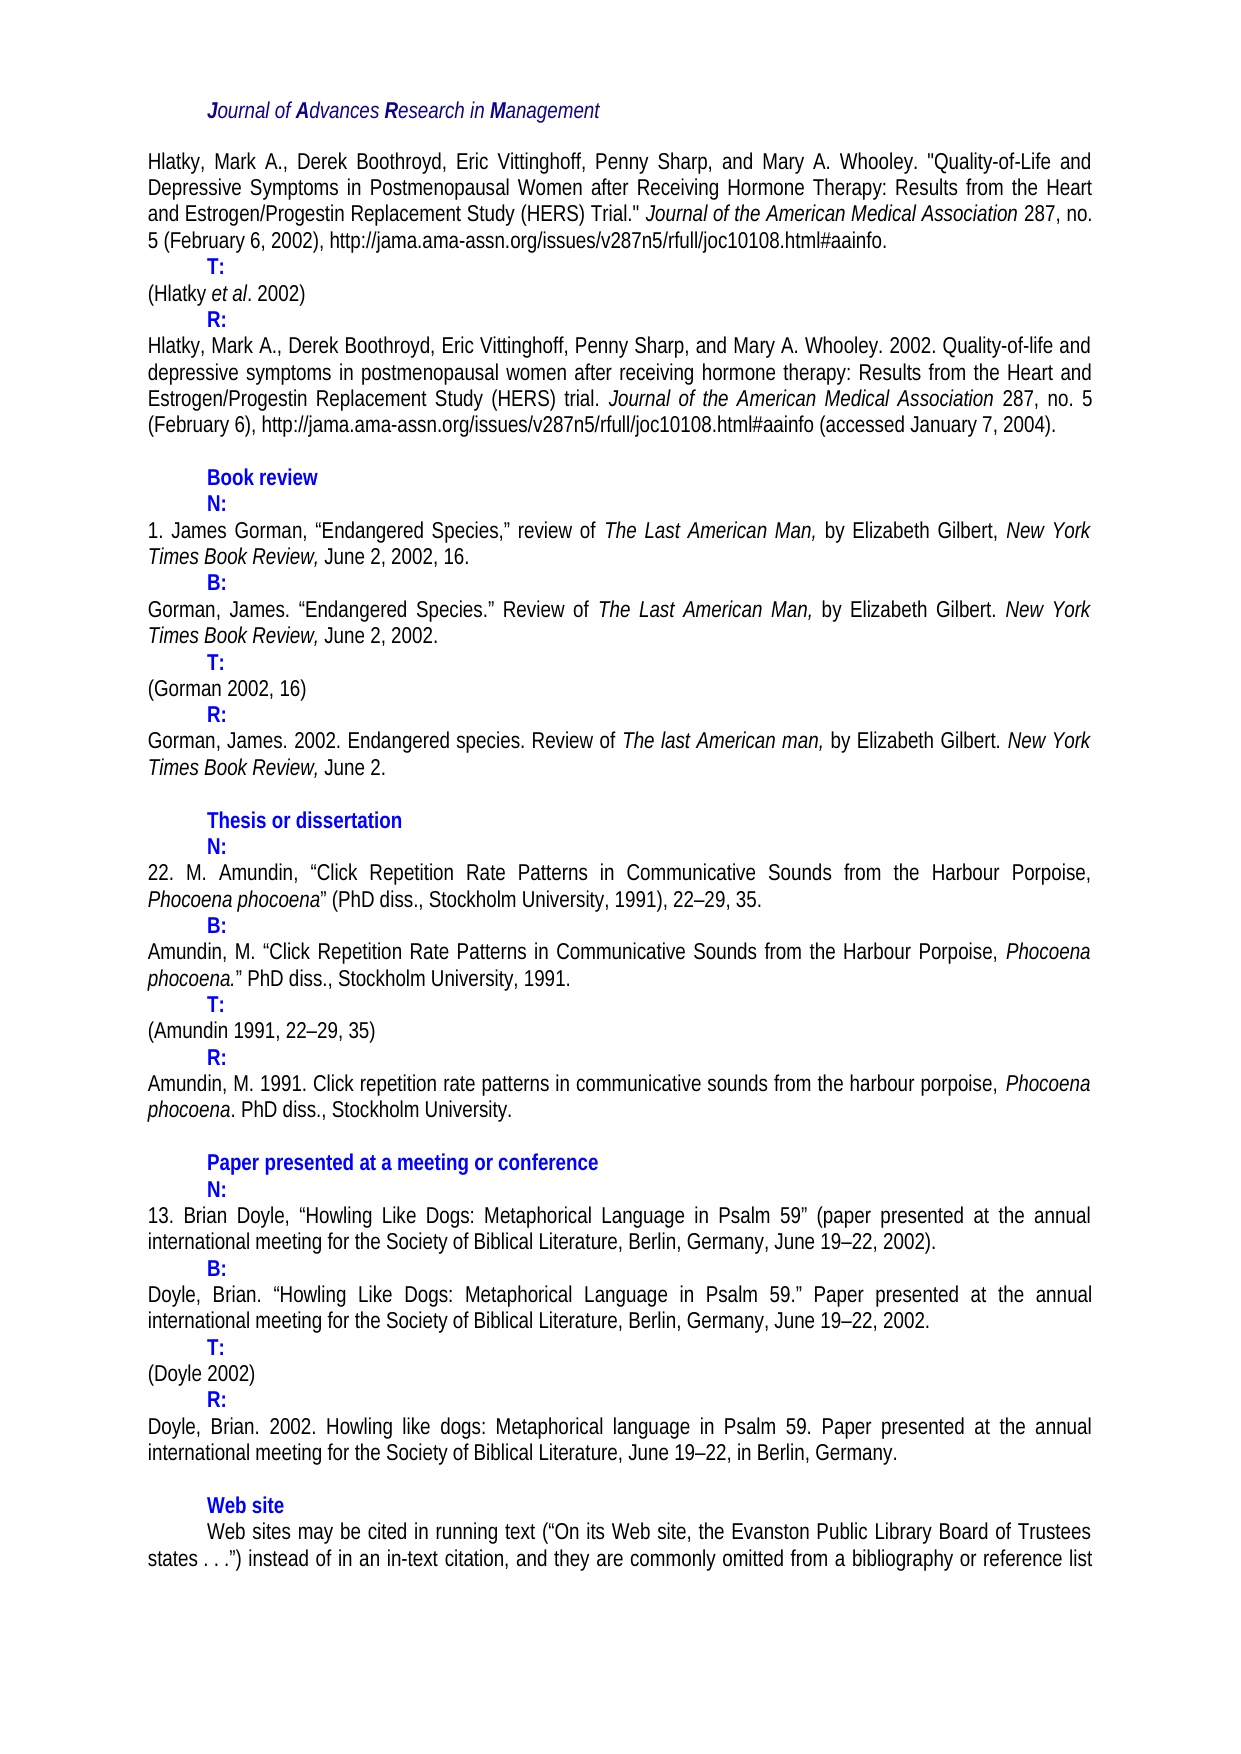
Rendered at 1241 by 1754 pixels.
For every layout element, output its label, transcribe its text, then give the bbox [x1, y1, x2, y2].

text R: [148, 306, 1092, 332]
text 1. James Gorman, “Endangered Species,” review of The Last American Man, by Elizabeth Gilbert, New York Times Book Review, June 2, 2002, 16. [148, 517, 1092, 569]
text Thesis or dissertation [148, 807, 1092, 833]
text R: [148, 1386, 1092, 1413]
text Hlatky, Mark A., Derek Boothroyd, Eric Vittinghoff, Penny Sharp, and Mary A. Whooley. 2002. Quality-of-life and depressive symptoms in postmenopausal women after receiving hormone therapy: Results from the Heart and Estrogen/Progestin Replacement Study (HERS) trial. Journal of the American Medical Association 287, no. 5 (February 6), http://jama.ama-assn.org/issues/v287n5/rfull/joc10108.html#aainfo (accessed January 7, 2004). [148, 332, 1092, 438]
text R: [148, 701, 1092, 727]
text N: [148, 1176, 1092, 1202]
text Doyle, Brian. “Howling Like Dogs: Metaphorical Language in Psalm 59.” Paper presented at the annual international meeting for the Society of Biblical Literature, Berlin, Germany, June 19–22, 2002. [148, 1281, 1092, 1334]
text (Doyle 2002) [148, 1360, 1092, 1386]
text N: [148, 490, 1092, 517]
text Web site [148, 1492, 1092, 1518]
text T: [148, 253, 1092, 279]
text 22. M. Amundin, “Click Repetition Rate Patterns in Communicative Sounds from the Harbour Porpoise, Phocoena phocoena” (PhD diss., Stockholm University, 1991), 22–29, 35. [148, 859, 1092, 912]
text Book review [148, 464, 1092, 490]
text (Amundin 1991, 22–29, 35) [148, 1017, 1092, 1044]
text N: [148, 833, 1092, 859]
text T: [148, 991, 1092, 1017]
text Amundin, M. “Click Repetition Rate Patterns in Communicative Sounds from the Harbour Porpoise, Phocoena phocoena.” PhD diss., Stockholm University, 1991. [148, 938, 1092, 991]
text B: [148, 912, 1092, 938]
text Gorman, James. “Endangered Species.” Review of The Last American Man, by Elizabeth Gilbert. New York Times Book Review, June 2, 2002. [148, 596, 1092, 648]
text Gorman, James. 2002. Endangered species. Review of The last American man, by Elizabeth Gilbert. New York Times Book Review, June 2. [148, 727, 1092, 780]
text (Gorman 2002, 16) [148, 675, 1092, 701]
text Amundin, M. 1991. Click repetition rate patterns in communicative sounds from the harbour porpoise, Phocoena phocoena. PhD diss., Stockholm University. [148, 1070, 1092, 1123]
text B: [148, 1254, 1092, 1281]
text (Hlatky et al. 2002) [148, 279, 1092, 306]
text Hlatky, Mark A., Derek Boothroyd, Eric Vittinghoff, Penny Sharp, and Mary A. Whooley. "Quality-of-Life and Depressive Symptoms in Postmenopausal Women after Receiving Hormone Therapy: Results from the Heart and Estrogen/Progestin Replacement Study (HERS) Trial." Journal of the American Medical Association 287, no. 5 (February 6, 2002), http://jama.ama-assn.org/issues/v287n5/rfull/joc10108.html#aainfo. [148, 148, 1092, 253]
text T: [148, 648, 1092, 675]
text R: [148, 1044, 1092, 1070]
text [148, 1518, 1092, 1571]
text 13. Brian Doyle, “Howling Like Dogs: Metaphorical Language in Psalm 59” (paper presented at the annual international meeting for the Society of Biblical Literature, Berlin, Germany, June 19–22, 2002). [148, 1202, 1092, 1254]
text T: [148, 1334, 1092, 1360]
text Doyle, Brian. 2002. Howling like dogs: Metaphorical language in Psalm 59. Paper presented at the annual international meeting for the Society of Biblical Literature, June 19–22, in Berlin, Germany. [148, 1413, 1092, 1465]
text B: [148, 569, 1092, 596]
text Paper presented at a meeting or conference [148, 1149, 1092, 1176]
